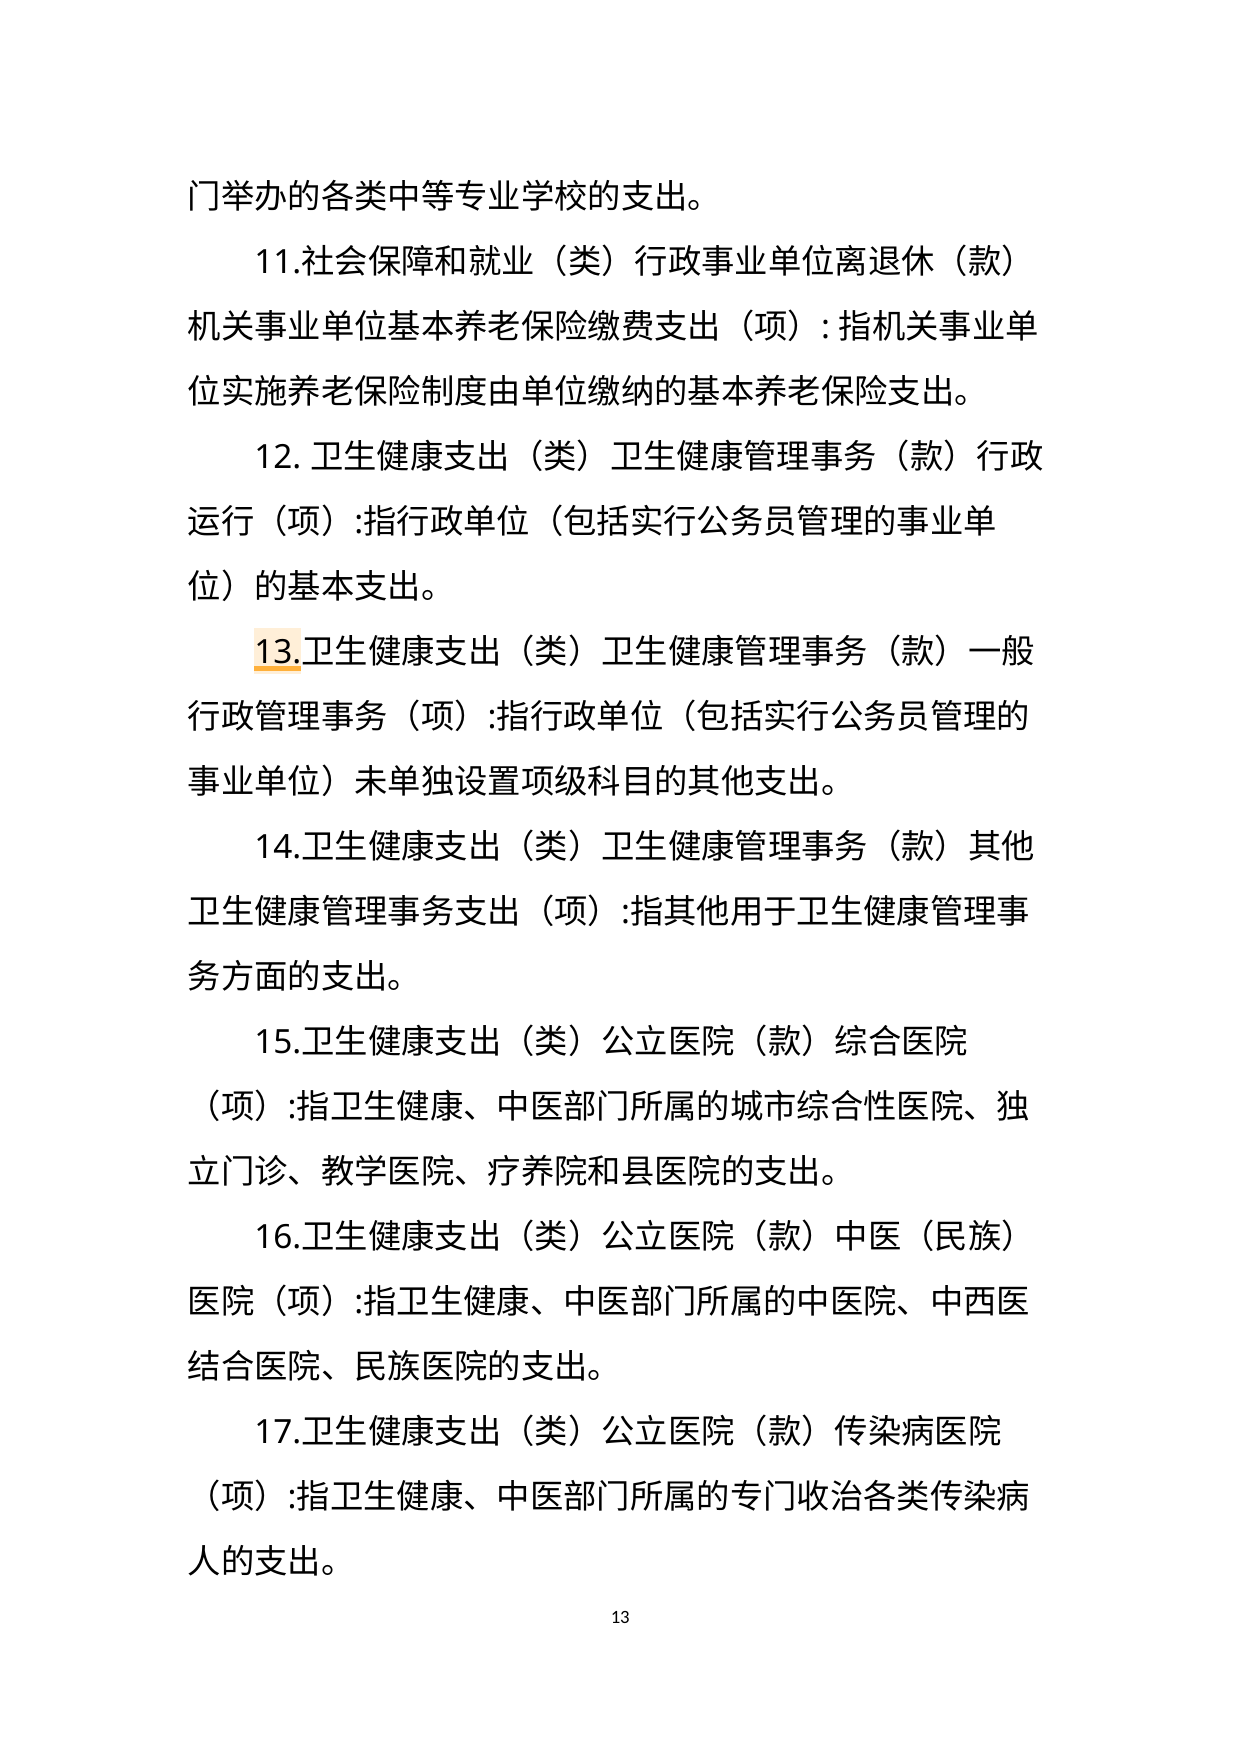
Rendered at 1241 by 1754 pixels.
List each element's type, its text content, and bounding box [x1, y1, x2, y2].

text 16.卫生健康支出（类）公立医院（款）中医（民族）医院（项）:指卫生健康、中医部门所属的中医院、中西医结合医院、民族医院的支出。 [187, 1202, 1053, 1397]
text 15.卫生健康支出（类）公立医院（款）综合医院（项）:指卫生健康、中医部门所属的城市综合性医院、独立门诊、教学医院、疗养院和县医院的支出。 [187, 1007, 1053, 1202]
text 17.卫生健康支出（类）公立医院（款）传染病医院（项）:指卫生健康、中医部门所属的专门收治各类传染病人的支出。 [187, 1397, 1053, 1592]
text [187, 162, 1053, 227]
text 13.卫生健康支出（类）卫生健康管理事务（款）一般行政管理事务（项）:指行政单位（包括实行公务员管理的事业单位）未单独设置项级科目的其他支出。 [187, 617, 1053, 812]
text 12. 卫生健康支出（类）卫生健康管理事务（款）行政运行（项）:指行政单位（包括实行公务员管理的事业单位）的基本支出。 [187, 422, 1053, 617]
text 14.卫生健康支出（类）卫生健康管理事务（款）其他卫生健康管理事务支出（项）:指其他用于卫生健康管理事务方面的支出。 [187, 812, 1053, 1007]
text 11.社会保障和就业（类）行政事业单位离退休（款）机关事业单位基本养老保险缴费支出（项）: 指机关事业单位实施养老保险制度由单位缴纳的基本养老保险支出。 [187, 227, 1053, 422]
